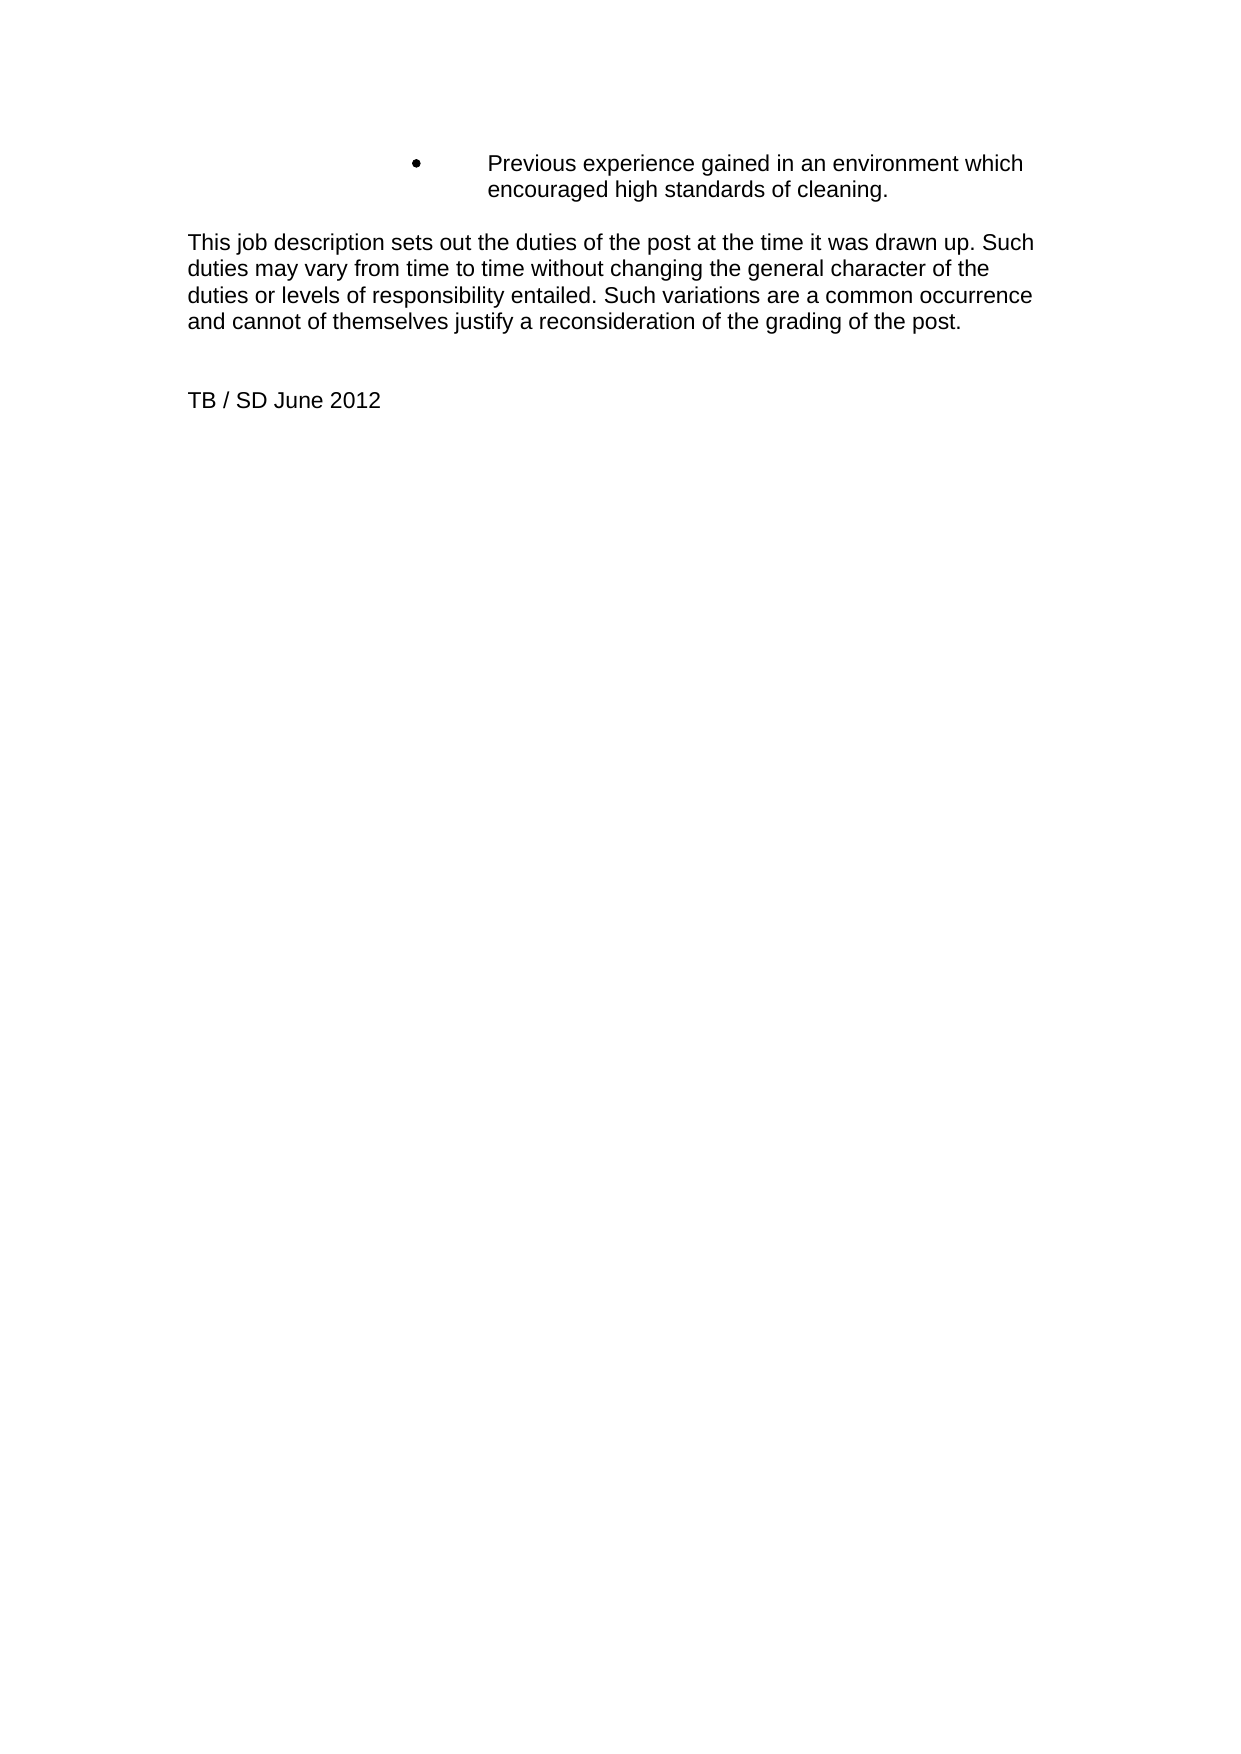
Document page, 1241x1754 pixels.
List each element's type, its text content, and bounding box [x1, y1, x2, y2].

text TB / SD June 2012 [187, 387, 1053, 413]
list Previous experience gained in an environment which encouraged high standards of cleaning. [412, 150, 1053, 203]
text This job description sets out the duties of the post at the time it was drawn up. Such duties may vary from time to time without changing the general character of the duties or levels of responsibility entailed. Such variations are a common occurrence and cannot of themselves justify a reconsideration of the grading of the post. [187, 229, 1053, 334]
